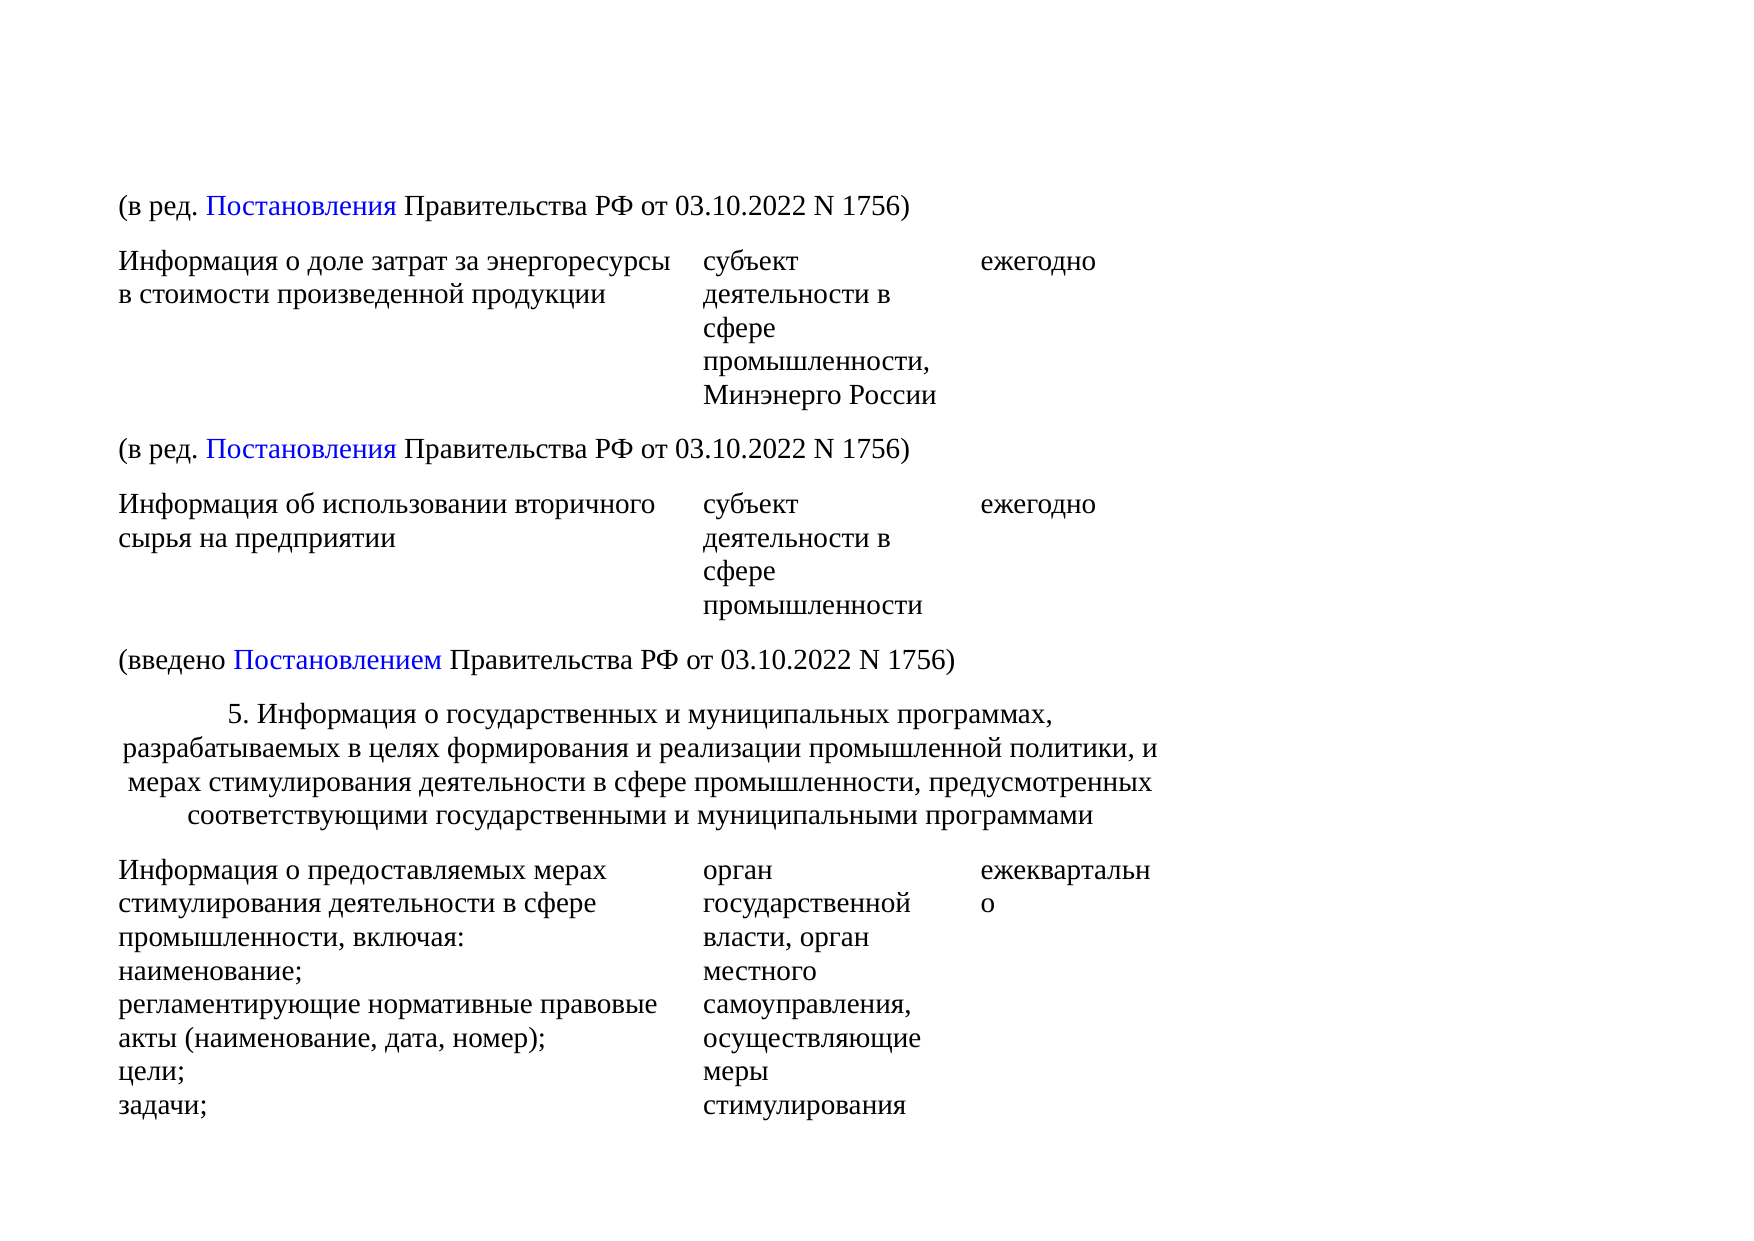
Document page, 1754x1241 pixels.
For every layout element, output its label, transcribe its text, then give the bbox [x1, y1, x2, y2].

table_cell Информация об использовании вторичного сырья на предприятии [112, 476, 696, 631]
table_cell 5. Информация о государственных и муниципальных программах, разрабатываемых в целях формирования и реализации промышленной политики, и мерах стимулирования деятельности в сфере промышленности, предусмотренных соответствующими государственными и муниципальными программами [112, 686, 1169, 841]
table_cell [696, 841, 974, 1131]
table_cell ежегодно [974, 232, 1169, 421]
table_cell (введено Постановлением Правительства РФ от 03.10.2022 N 1756) [112, 631, 1169, 686]
table_cell (в ред. Постановления Правительства РФ от 03.10.2022 N 1756) [112, 177, 1169, 232]
table_cell (в ред. Постановления Правительства РФ от 03.10.2022 N 1756) [112, 421, 1169, 476]
table_cell субъект деятельности в сфере промышленности [696, 476, 974, 631]
table_cell ежегодно [974, 476, 1169, 631]
table_cell ежеквартально [974, 841, 1169, 1131]
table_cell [696, 232, 974, 421]
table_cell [112, 841, 696, 1131]
table_cell Информация о доле затрат за энергоресурсы в стоимости произведенной продукции [112, 232, 696, 421]
